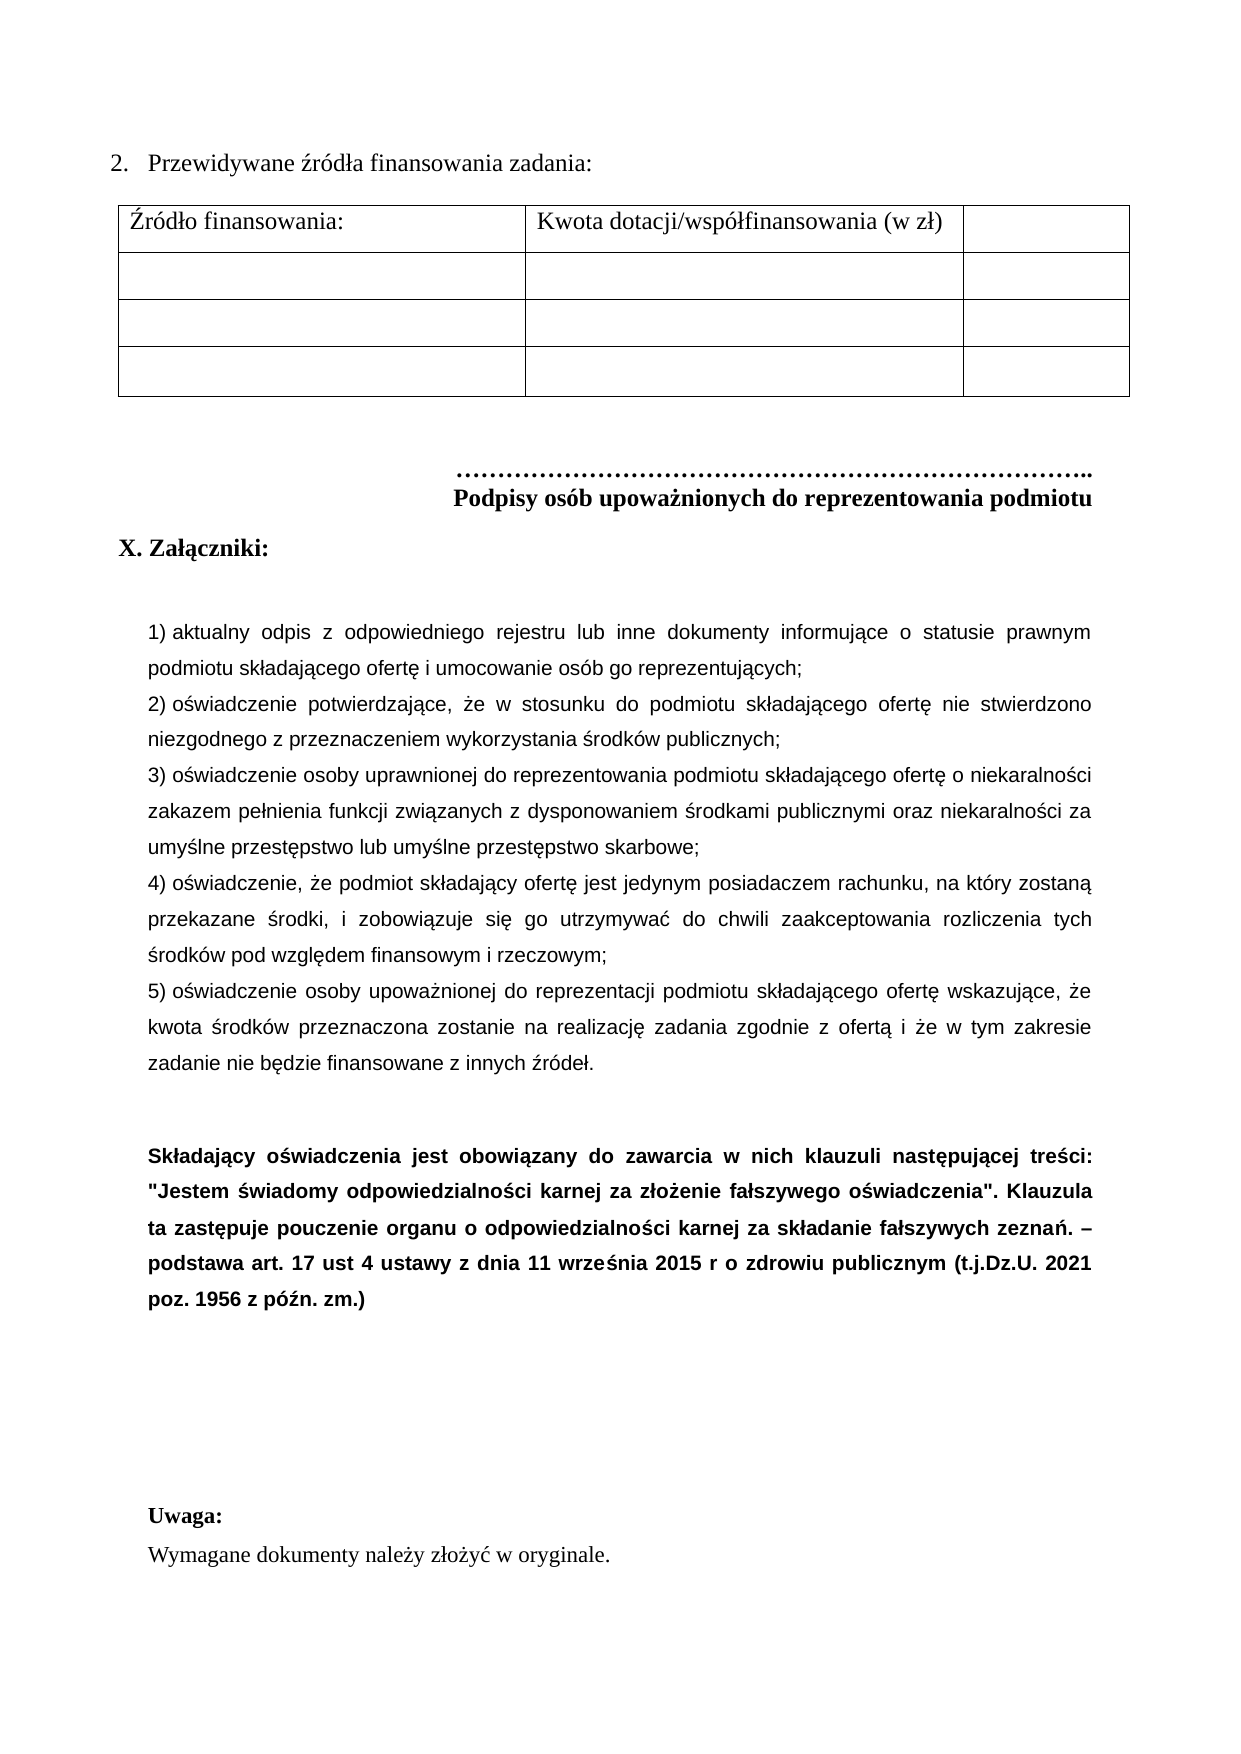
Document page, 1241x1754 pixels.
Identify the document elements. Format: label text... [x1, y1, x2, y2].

text 2) oświadczenie potwierdzające, że w stosunku do podmiotu składającego ofertę nie stwierdzono niezgodnego z przeznaczeniem wykorzystania środków publicznych; [148, 691, 1093, 751]
table_cell [119, 253, 525, 299]
table_header Źródło finansowania: [119, 206, 525, 252]
table_cell [964, 253, 1129, 299]
list Przewidywane źródła finansowania zadania: [110, 148, 1093, 176]
text ………………………………………………………………….. [59, 454, 1093, 483]
table_cell [964, 347, 1129, 396]
table_cell [526, 347, 963, 396]
list X. Załączniki: [118, 533, 1093, 562]
text Podpisy osób upoważnionych do reprezentowania podmiotu [59, 483, 1093, 512]
text 4) oświadczenie, że podmiot składający ofertę jest jedynym posiadaczem rachunku, na który zostaną przekazane środki, i zobowiązuje się go utrzymywać do chwili zaakceptowania rozliczenia tych środków pod względem finansowym i rzeczowym; [148, 871, 1093, 967]
table_cell [526, 253, 963, 299]
table_cell [119, 347, 525, 396]
text 3) oświadczenie osoby uprawnionej do reprezentowania podmiotu składającego ofertę o niekaralności zakazem pełnienia funkcji związanych z dysponowaniem środkami publicznymi oraz niekaralności za umyślne przestępstwo lub umyślne przestępstwo skarbowe; [148, 763, 1093, 859]
table_cell [964, 300, 1129, 346]
table_cell [526, 300, 963, 346]
text Składający oświadczenia jest obowiązany do zawarcia w nich klauzuli następującej treści: "Jestem świadomy odpowiedzialności karnej za złożenie fałszywego oświadczenia". Klauzula ta zastępuje pouczenie organu o odpowiedzialności karnej za składanie fałszywych zeznań. – podstawa art. 17 ust 4 ustawy z dnia 11 września 2015 r o zdrowiu publicznym (t.j.Dz.U. 2021 poz. 1956 z późn. zm.) [148, 1143, 1093, 1311]
text Uwaga: Wymagane dokumenty należy złożyć w oryginale. [148, 1502, 1093, 1568]
table_header Kwota dotacji/współfinansowania (w zł) [526, 206, 963, 252]
text 1) aktualny odpis z odpowiedniego rejestru lub inne dokumenty informujące o statusie prawnym podmiotu składającego ofertę i umocowanie osób go reprezentujących; [148, 619, 1093, 679]
table_header % [964, 206, 1129, 252]
table_cell [119, 300, 525, 346]
text 5) oświadczenie osoby upoważnionej do reprezentacji podmiotu składającego ofertę wskazujące, że kwota środków przeznaczona zostanie na realizację zadania zgodnie z ofertą i że w tym zakresie zadanie nie będzie finansowane z innych źródeł. [148, 979, 1093, 1075]
